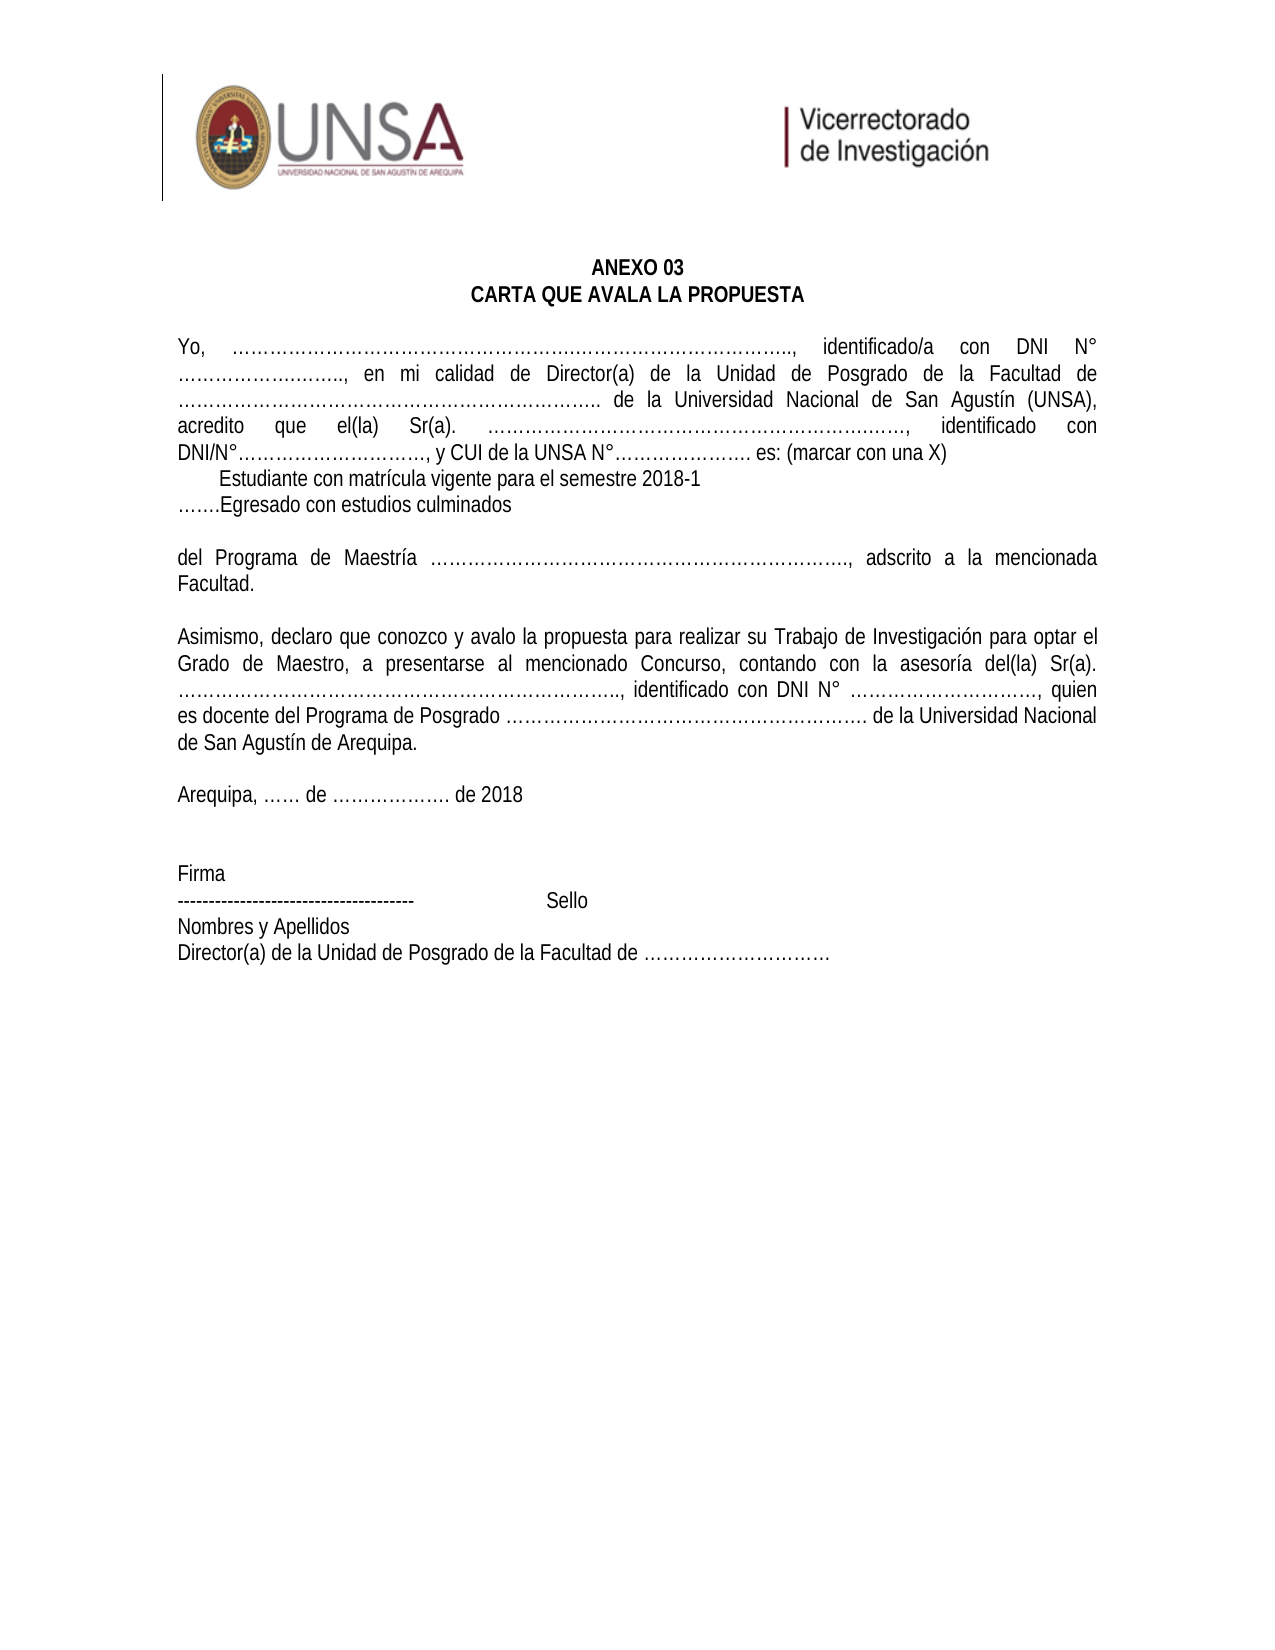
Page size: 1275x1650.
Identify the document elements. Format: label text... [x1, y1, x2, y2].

text Firma [177, 860, 1098, 887]
picture [177, 73, 1049, 202]
text Nombres y Apellidos [177, 913, 1098, 939]
text Asimismo, declaro que conozco y avalo la propuesta para realizar su Trabajo de Investigación para optar el Grado de Maestro, a presentarse al mencionado Concurso, contando con la asesoría del(la) Sr(a). …………………………………………………………….., identificado con DNI N° …………………………, quien es docente del Programa de Posgrado …………………………………………………. de la Universidad Nacional de San Agustín de Arequipa. [177, 623, 1098, 755]
text Yo, ……………………………………………….…………………………….., identificado/a con DNI N° ……………….…….., en mi calidad de Director(a) de la Unidad de Posgrado de la Facultad de ………………………………………………………….. de la Universidad Nacional de San Agustín (UNSA), acredito que el(la) Sr(a). …………………………………………………….……, identificado con DNI/N°…………………………, y CUI de la UNSA N°…………………. es: (marcar con una X) [177, 333, 1098, 465]
text del Programa de Maestría …………………………………………………………., adscrito a la mencionada Facultad. [177, 544, 1098, 597]
text …….Egresado con estudios culminados [177, 491, 1098, 518]
text Director(a) de la Unidad de Posgrado de la Facultad de ………………………… [177, 939, 1098, 966]
text CARTA QUE AVALA LA PROPUESTA [177, 281, 1098, 307]
text Estudiante con matrícula vigente para el semestre 2018-1 [177, 465, 1098, 491]
text Arequipa, …… de ………………. de 2018 [177, 781, 1098, 808]
text -------------------------------------- Sello [177, 887, 1098, 913]
text ANEXO 03 [177, 254, 1098, 281]
